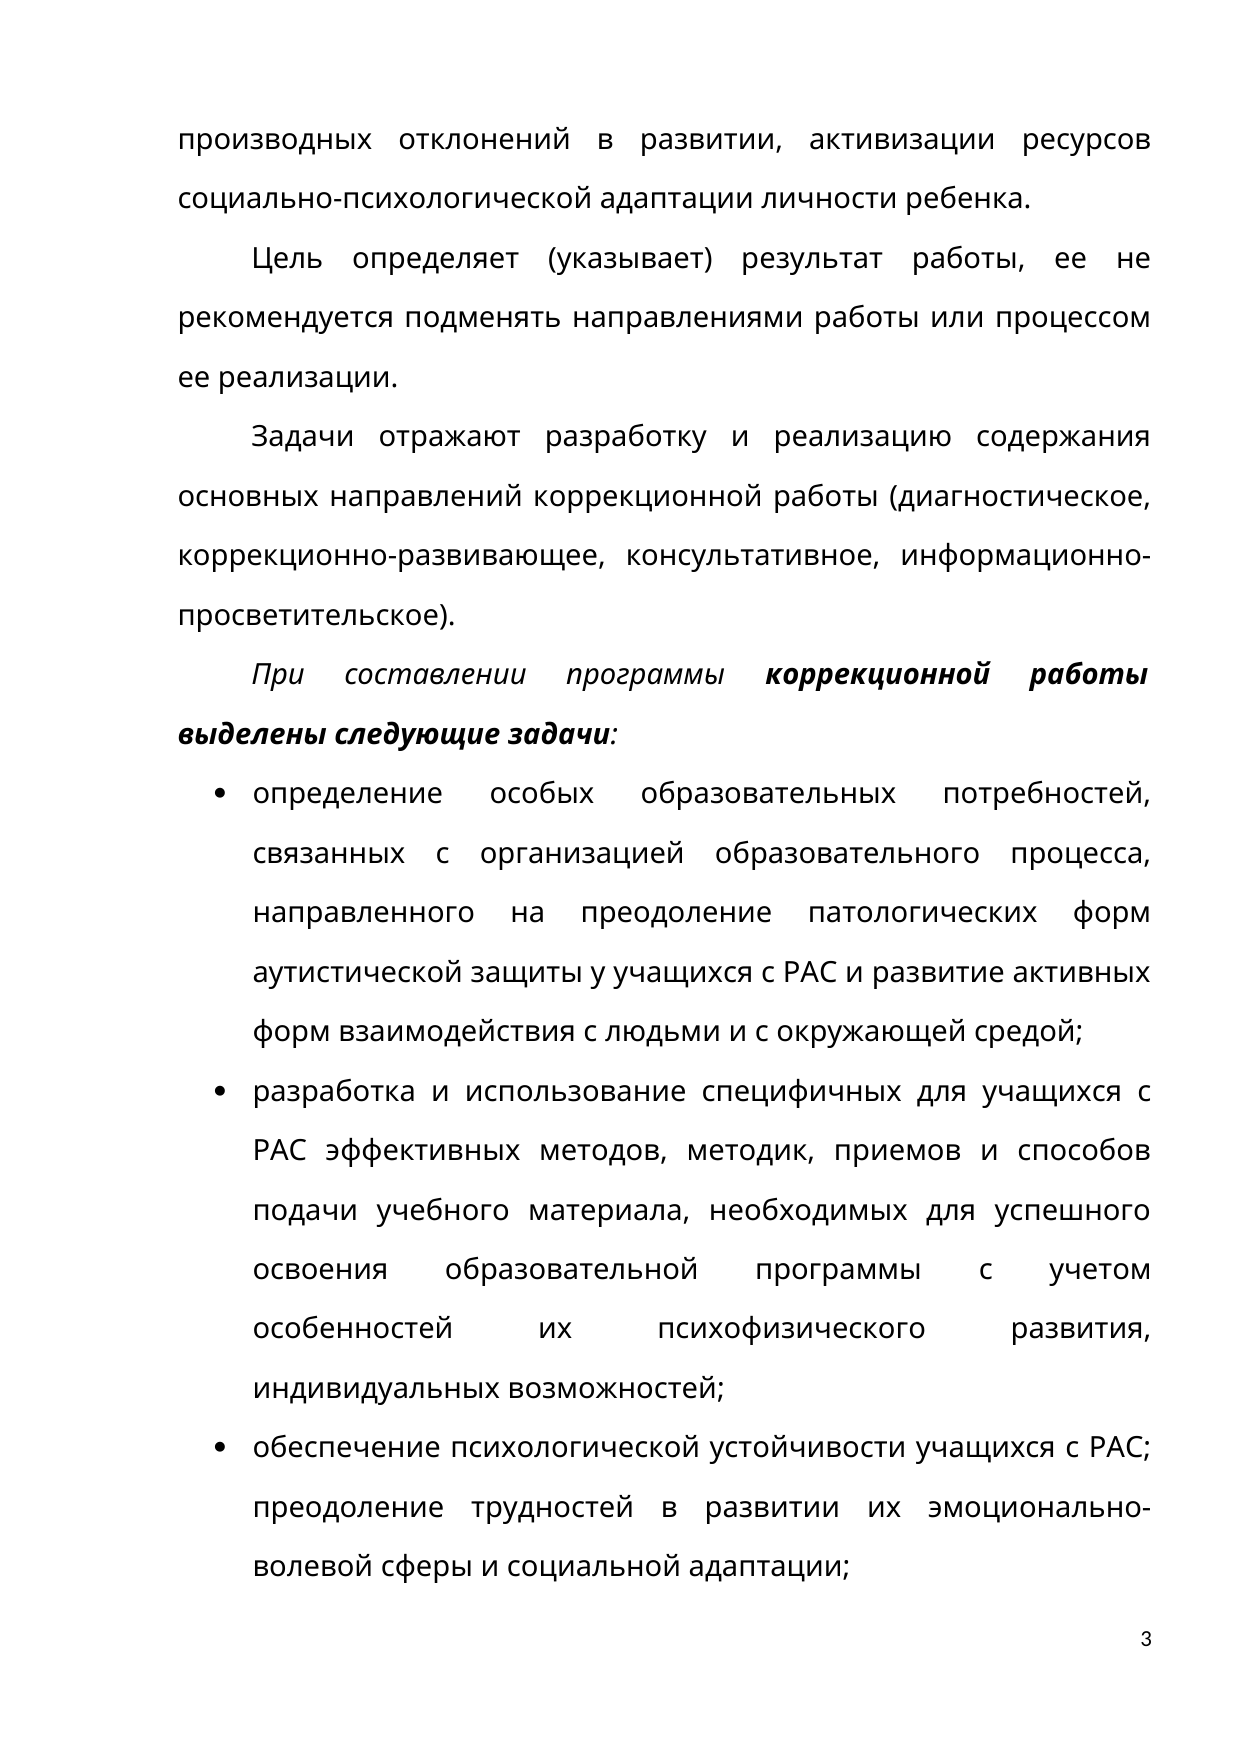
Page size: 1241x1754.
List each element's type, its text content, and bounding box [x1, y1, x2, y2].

text При составлении программы коррекционной работы выделены следующие задачи: [177, 653, 1152, 753]
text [177, 118, 1152, 217]
text Цель определяет (указывает) результат работы, ее не рекомендуется подменять направлениями работы или процессом ее реализации. [177, 237, 1152, 396]
list определение особых образовательных потребностей, связанных с организацией образовательного процесса, направленного на преодоление патологических форм аутистической защиты у учащихся с РАС и развитие активных форм взаимодействия с людьми и с окружающей средой; [215, 772, 1152, 1050]
text Задачи отражают разработку и реализацию содержания основных направлений коррекционной работы (диагностическое, коррекционно-развивающее, консультативное, информационно-просветительское). [177, 416, 1152, 634]
list обеспечение психологической устойчивости учащихся с РАС; преодоление трудностей в развитии их эмоционально-волевой сферы и социальной адаптации; [215, 1427, 1152, 1585]
list разработка и использование специфичных для учащихся с РАС эффективных методов, методик, приемов и способов подачи учебного материала, необходимых для успешного освоения образовательной программы с учетом особенностей их психофизического развития, индивидуальных возможностей; [215, 1070, 1152, 1407]
